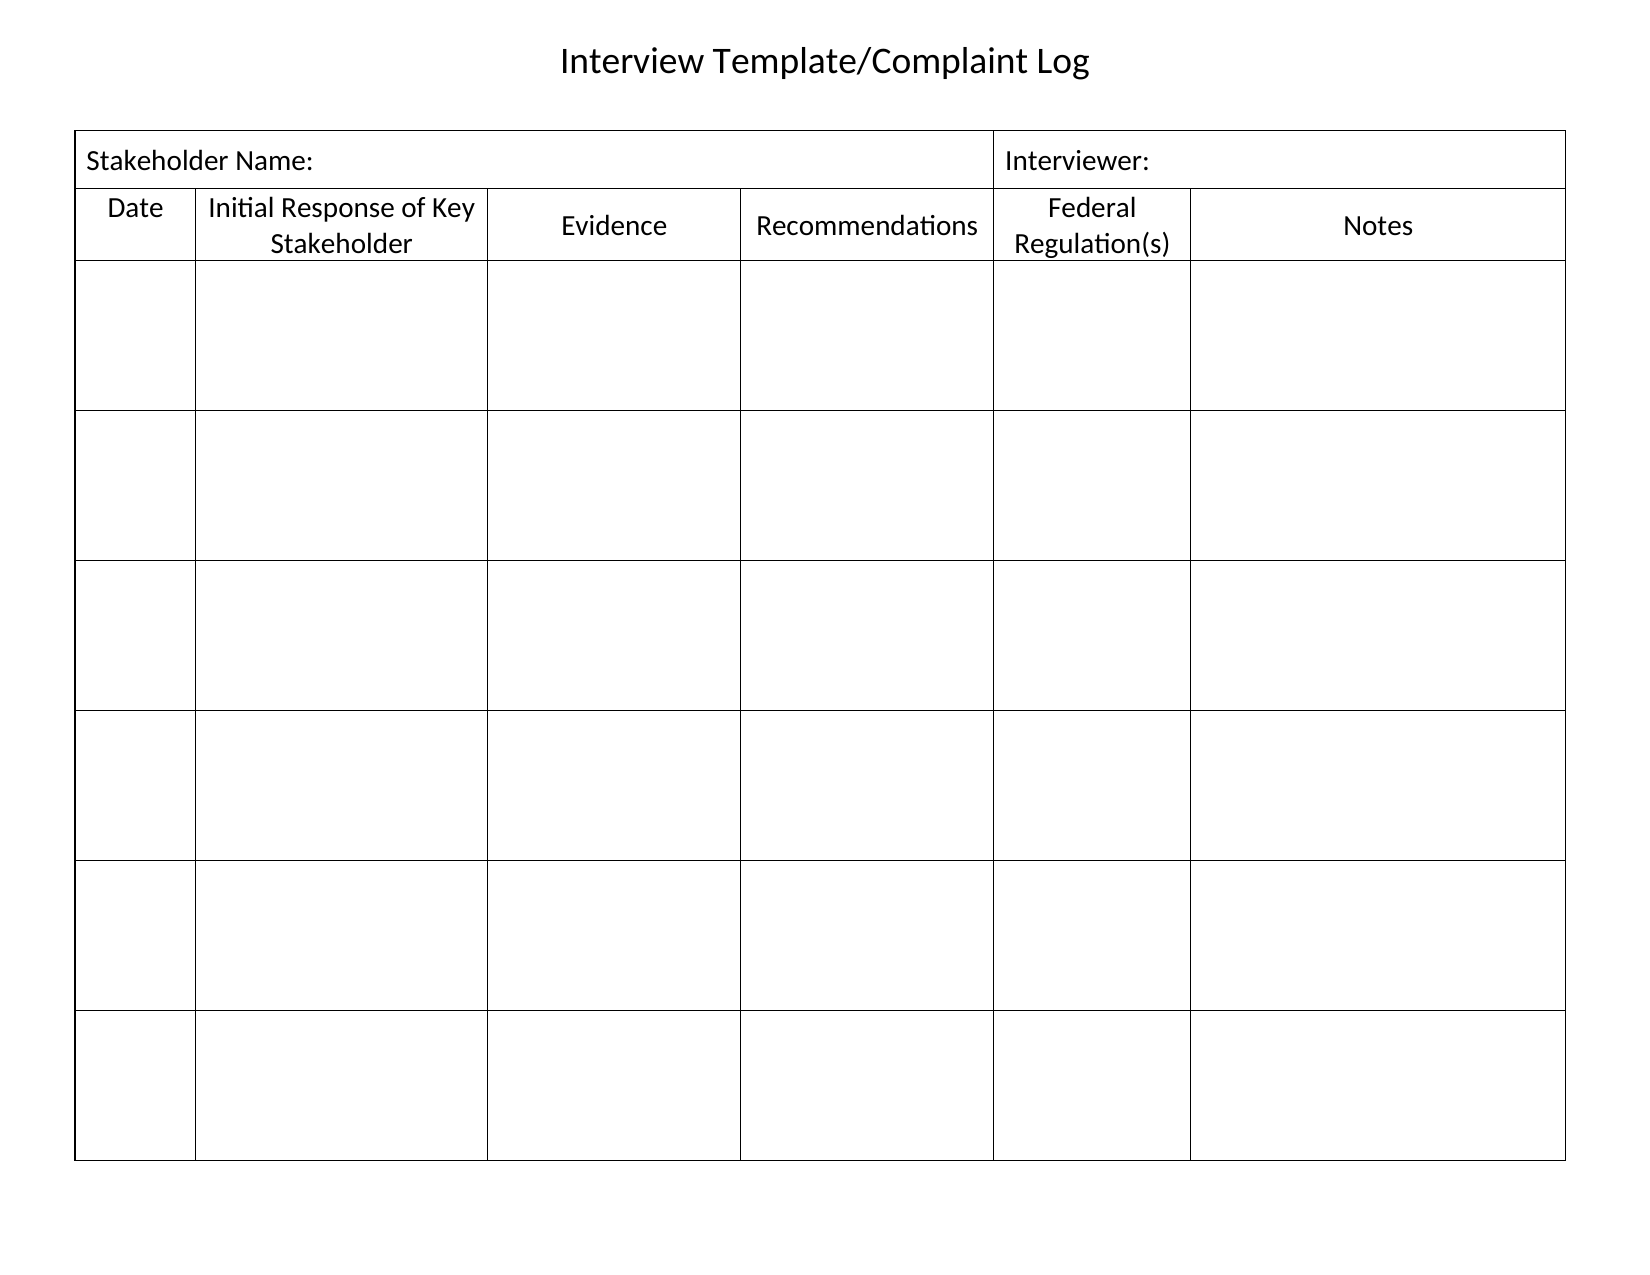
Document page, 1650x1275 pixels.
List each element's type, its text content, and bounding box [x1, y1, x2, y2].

table_cell [741, 261, 993, 410]
table_cell Initial Response of Key Stakeholder [196, 189, 487, 260]
table_cell [488, 561, 740, 710]
table_cell [488, 1011, 740, 1160]
table_header Stakeholder Name: [76, 131, 993, 188]
table_cell [76, 1011, 195, 1160]
table_cell [994, 861, 1190, 1010]
table_cell [76, 711, 195, 860]
table_cell [196, 261, 487, 410]
table_cell [994, 561, 1190, 710]
table_cell [196, 861, 487, 1010]
table_cell [488, 861, 740, 1010]
table_cell [76, 261, 195, 410]
table_cell [741, 411, 993, 560]
table_cell [76, 411, 195, 560]
table_cell [196, 561, 487, 710]
table_header Interviewer: [994, 131, 1565, 188]
table_cell [196, 1011, 487, 1160]
table_cell [1191, 261, 1565, 410]
table_cell [1191, 411, 1565, 560]
table_cell [741, 1011, 993, 1160]
table_cell Notes [1191, 189, 1565, 260]
table_cell Federal Regulation(s) [994, 189, 1190, 260]
table_cell [994, 1011, 1190, 1160]
table_cell [76, 561, 195, 710]
table_cell [488, 711, 740, 860]
table_cell Evidence [488, 189, 740, 260]
table_cell [994, 711, 1190, 860]
table_cell [1191, 1011, 1565, 1160]
table_cell [1191, 861, 1565, 1010]
table_cell [488, 261, 740, 410]
table_cell [1191, 561, 1565, 710]
table_cell [741, 861, 993, 1010]
table_cell [488, 411, 740, 560]
table_cell [1191, 711, 1565, 860]
table_cell Recommendations [741, 189, 993, 260]
table_cell [994, 261, 1190, 410]
table_cell [741, 561, 993, 710]
table_cell [994, 411, 1190, 560]
text Interview Template/Complaint Log [150, 37, 1500, 83]
table_cell Date [76, 189, 195, 260]
table_cell [741, 711, 993, 860]
table_cell [76, 861, 195, 1010]
table_cell [196, 711, 487, 860]
table_cell [196, 411, 487, 560]
